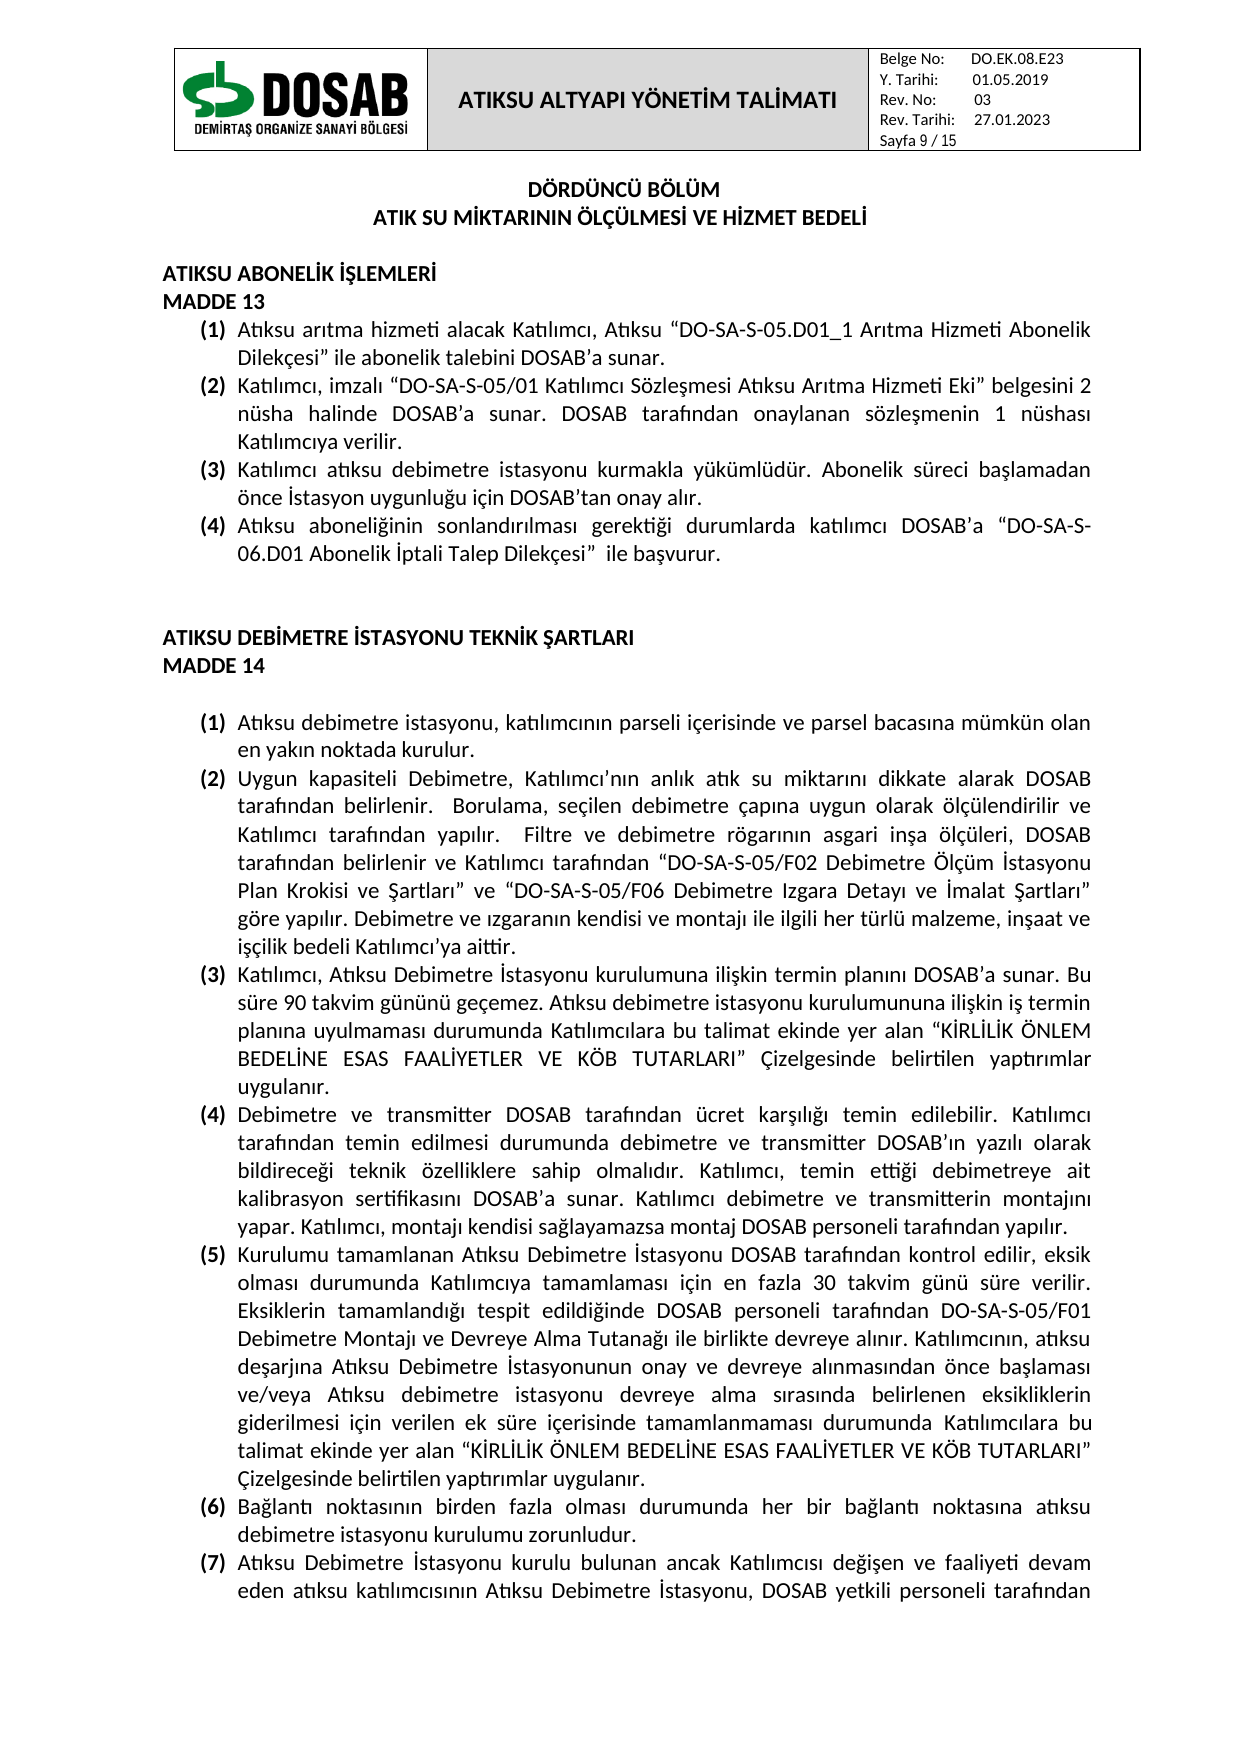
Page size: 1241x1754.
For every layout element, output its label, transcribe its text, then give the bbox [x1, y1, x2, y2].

list Katılımcı, imzalı “DO-SA-S-05/01 Katılımcı Sözleşmesi Atıksu Arıtma Hizmeti Eki” belgesini 2 nüsha halinde DOSAB’a sunar. DOSAB tarafından onaylanan sözleşmenin 1 nüshası Katılımcıya verilir. [200, 371, 1093, 455]
list DÖRDÜNCÜ BÖLÜM [170, 175, 1078, 203]
list Debimetre ve transmitter DOSAB tarafından ücret karşılığı temin edilebilir. Katılımcı tarafından temin edilmesi durumunda debimetre ve transmitter DOSAB’ın yazılı olarak bildireceği teknik özelliklere sahip olmalıdır. Katılımcı, temin ettiği debimetreye ait kalibrasyon sertifikasını DOSAB’a sunar. Katılımcı debimetre ve transmitterin montajını yapar. Katılımcı, montajı kendisi sağlayamazsa montaj DOSAB personeli tarafından yapılır. [200, 1100, 1093, 1240]
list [200, 1548, 1093, 1604]
list Kurulumu tamamlanan Atıksu Debimetre İstasyonu DOSAB tarafından kontrol edilir, eksik olması durumunda Katılımcıya tamamlaması için en fazla 30 takvim günü süre verilir. Eksiklerin tamamlandığı tespit edildiğinde DOSAB personeli tarafından DO-SA-S-05/F01 Debimetre Montajı ve Devreye Alma Tutanağı ile birlikte devreye alınır. Katılımcının, atıksu deşarjına Atıksu Debimetre İstasyonunun onay ve devreye alınmasından önce başlaması ve/veya Atıksu debimetre istasyonu devreye alma sırasında belirlenen eksikliklerin giderilmesi için verilen ek süre içerisinde tamamlanmaması durumunda Katılımcılara bu talimat ekinde yer alan “KİRLİLİK ÖNLEM BEDELİNE ESAS FAALİYETLER VE KÖB TUTARLARI” Çizelgesinde belirtilen yaptırımlar uygulanır. [200, 1240, 1093, 1492]
text MADDE 14 [162, 652, 1093, 679]
text ATIKSU ABONELİK İŞLEMLERİ [162, 259, 1093, 287]
list Atıksu aboneliğinin sonlandırılması gerektiği durumlarda katılımcı DOSAB’a “DO-SA-S-06.D01 Abonelik İptali Talep Dilekçesi” ile başvurur. [200, 511, 1093, 567]
list Katılımcı, Atıksu Debimetre İstasyonu kurulumuna ilişkin termin planını DOSAB’a sunar. Bu süre 90 takvim gününü geçemez. Atıksu debimetre istasyonu kurulumununa ilişkin iş termin planına uyulmaması durumunda Katılımcılara bu talimat ekinde yer alan “KİRLİLİK ÖNLEM BEDELİNE ESAS FAALİYETLER VE KÖB TUTARLARI” Çizelgesinde belirtilen yaptırımlar uygulanır. [200, 960, 1093, 1100]
text ATIKSU DEBİMETRE İSTASYONU TEKNİK ŞARTLARI [162, 623, 1093, 652]
list Atıksu debimetre istasyonu, katılımcının parseli içerisinde ve parsel bacasına mümkün olan en yakın noktada kurulur. [200, 708, 1093, 764]
list Atıksu arıtma hizmeti alacak Katılımcı, Atıksu “DO-SA-S-05.D01_1 Arıtma Hizmeti Abonelik Dilekçesi” ile abonelik talebini DOSAB’a sunar. [200, 315, 1093, 371]
list Bağlantı noktasının birden fazla olması durumunda her bir bağlantı noktasına atıksu debimetre istasyonu kurulumu zorunludur. [200, 1492, 1093, 1548]
list Uygun kapasiteli Debimetre, Katılımcı’nın anlık atık su miktarını dikkate alarak DOSAB tarafından belirlenir. Borulama, seçilen debimetre çapına uygun olarak ölçülendirilir ve Katılımcı tarafından yapılır. Filtre ve debimetre rögarının asgari inşa ölçüleri, DOSAB tarafından belirlenir ve Katılımcı tarafından “DO-SA-S-05/F02 Debimetre Ölçüm İstasyonu Plan Krokisi ve Şartları” ve “DO-SA-S-05/F06 Debimetre Izgara Detayı ve İmalat Şartları” göre yapılır. Debimetre ve ızgaranın kendisi ve montajı ile ilgili her türlü malzeme, inşaat ve işçilik bedeli Katılımcı’ya aittir. [200, 764, 1093, 960]
text ATIK SU MİKTARININ ÖLÇÜLMESİ VE HİZMET BEDELİ [162, 203, 1078, 231]
list Katılımcı atıksu debimetre istasyonu kurmakla yükümlüdür. Abonelik süreci başlamadan önce İstasyon uygunluğu için DOSAB’tan onay alır. [200, 455, 1093, 511]
text MADDE 13 [162, 287, 1093, 315]
picture [182, 61, 408, 137]
